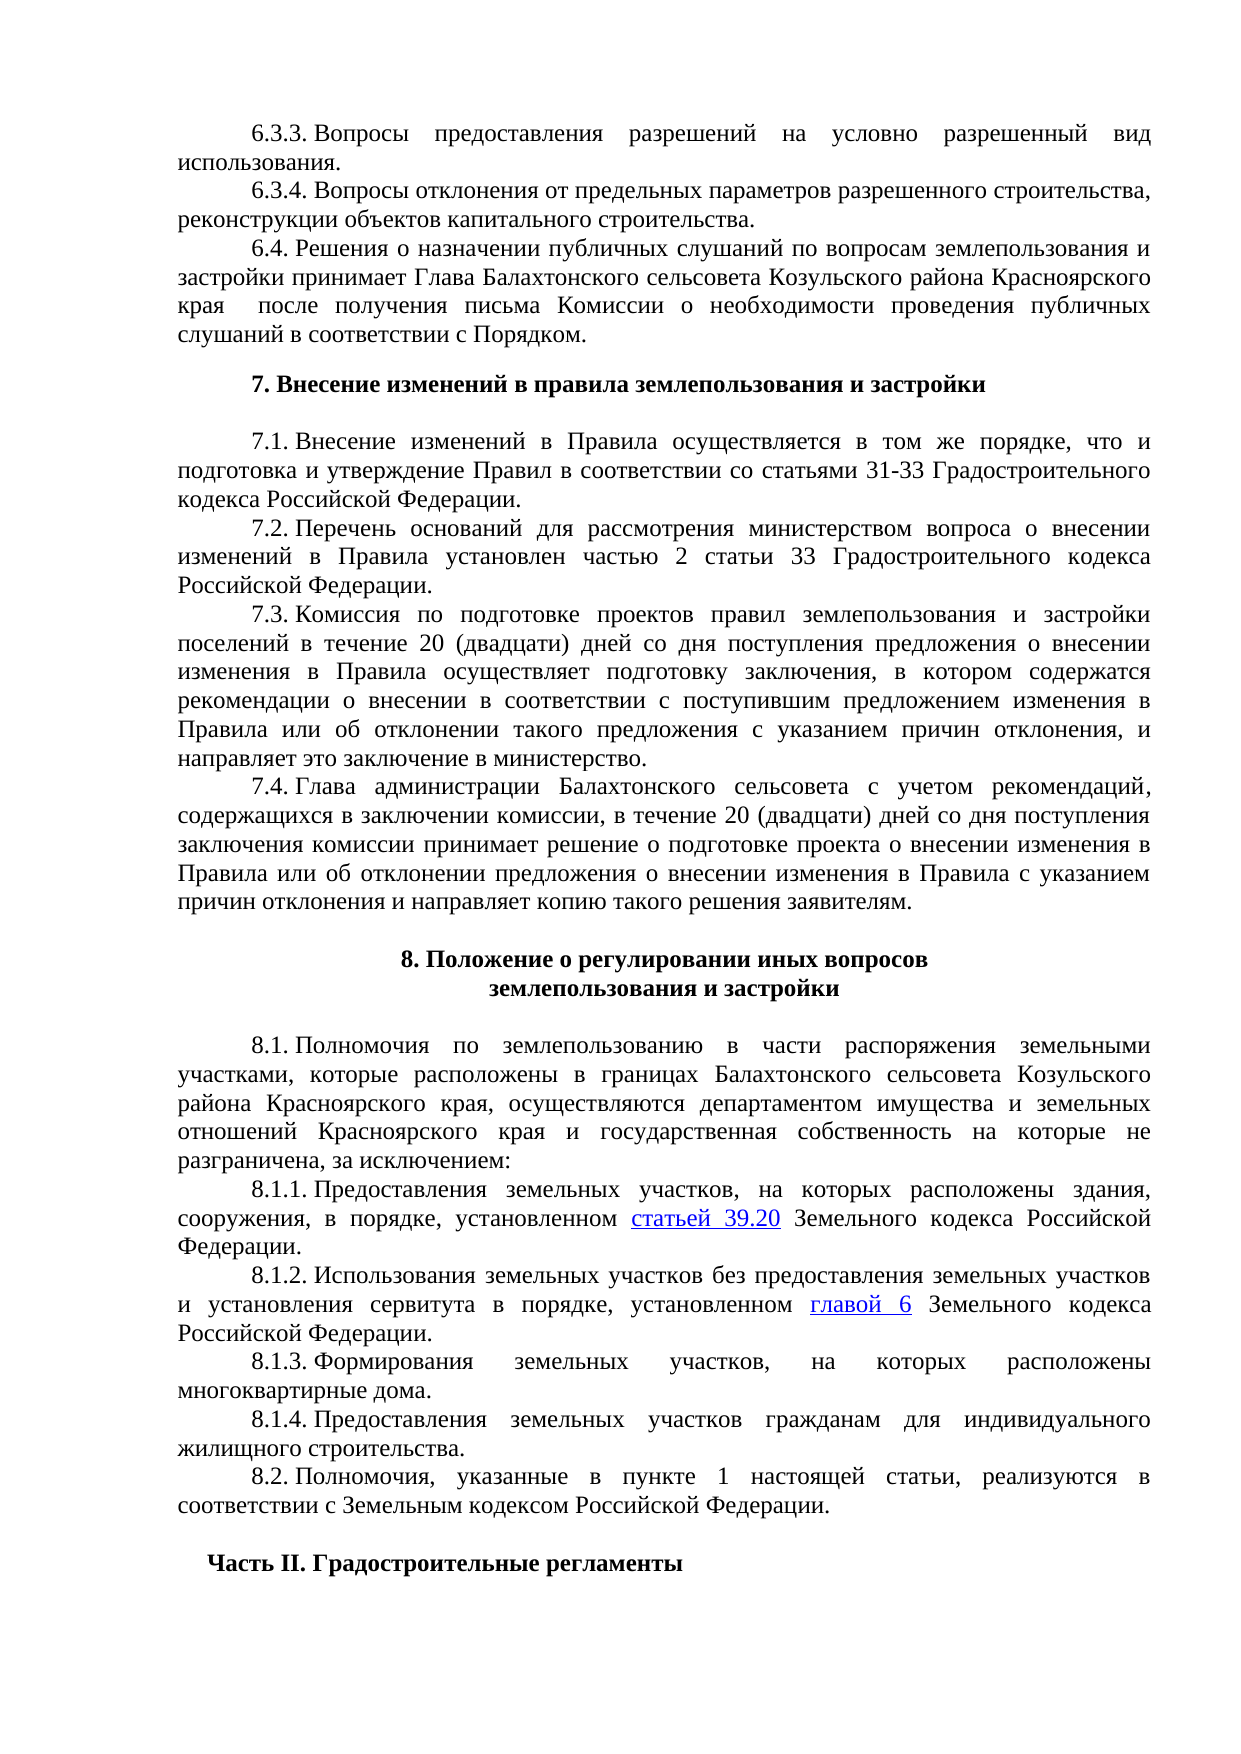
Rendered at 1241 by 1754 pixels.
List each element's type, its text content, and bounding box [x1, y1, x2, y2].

text 8.2. Полномочия, указанные в пункте 1 настоящей статьи, реализуются в соответствии с Земельным кодексом Российской Федерации. [177, 1461, 1152, 1519]
text 7.1. Внесение изменений в Правила осуществляется в том же порядке, что и подготовка и утверждение Правил в соответствии со статьями 31-33 Градостроительного кодекса Российской Федерации. [177, 426, 1152, 513]
text 6.3.4. Вопросы отклонения от предельных параметров разрешенного строительства, реконструкции объектов капитального строительства. [177, 176, 1152, 233]
text 8.1. Полномочия по землепользованию в части распоряжения земельными участками, которые расположены в границах Балахтонского сельсовета Козульского района Красноярского края, осуществляются департаментом имущества и земельных отношений Красноярского края и государственная собственность на которые не разграничена, за исключением: [177, 1030, 1152, 1174]
text 6.3.3. Вопросы предоставления разрешений на условно разрешенный вид использования. [177, 118, 1152, 176]
subtitle 7. Внесение изменений в правила землепользования и застройки [177, 369, 1152, 398]
text 8. Положение о регулировании иных вопросов [177, 944, 1152, 973]
text 7.3. Комиссия по подготовке проектов правил землепользования и застройки поселений в течение 20 (двадцати) дней со дня поступления предложения о внесении изменения в Правила осуществляет подготовку заключения, в котором содержатся рекомендации о внесении в соответствии с поступившим предложением изменения в Правила или об отклонении такого предложения с указанием причин отклонения, и направляет это заключение в министерство. [177, 599, 1152, 771]
text 8.1.4. Предоставления земельных участков гражданам для индивидуального жилищного строительства. [177, 1404, 1152, 1461]
text 7.2. Перечень оснований для рассмотрения министерством вопроса о внесении изменений в Правила установлен частью 2 статьи 33 Градостроительного кодекса Российской Федерации. [177, 513, 1152, 599]
text 8.1.1. Предоставления земельных участков, на которых расположены здания, сооружения, в порядке, установленном статьей 39.20 Земельного кодекса Российской Федерации. [177, 1174, 1152, 1260]
text 8.1.3. Формирования земельных участков, на которых расположены многоквартирные дома. [177, 1346, 1152, 1404]
text 7.4. Глава администрации Балахтонского сельсовета с учетом рекомендаций, содержащихся в заключении комиссии, в течение 20 (двадцати) дней со дня поступления заключения комиссии принимает решение о подготовке проекта о внесении изменения в Правила или об отклонении предложения о внесении изменения в Правила с указанием причин отклонения и направляет копию такого решения заявителям. [177, 771, 1152, 915]
text землепользования и застройки [177, 973, 1152, 1001]
text 6.4. Решения о назначении публичных слушаний по вопросам землепользования и застройки принимает Глава Балахтонского сельсовета Козульского района Красноярского края после получения письма Комиссии о необходимости проведения публичных слушаний в соответствии с Порядком. [177, 233, 1152, 348]
subtitle Часть II. Градостроительные регламенты [177, 1548, 1152, 1576]
text 8.1.2. Использования земельных участков без предоставления земельных участков и установления сервитута в порядке, установленном главой 6 Земельного кодекса Российской Федерации. [177, 1260, 1152, 1346]
